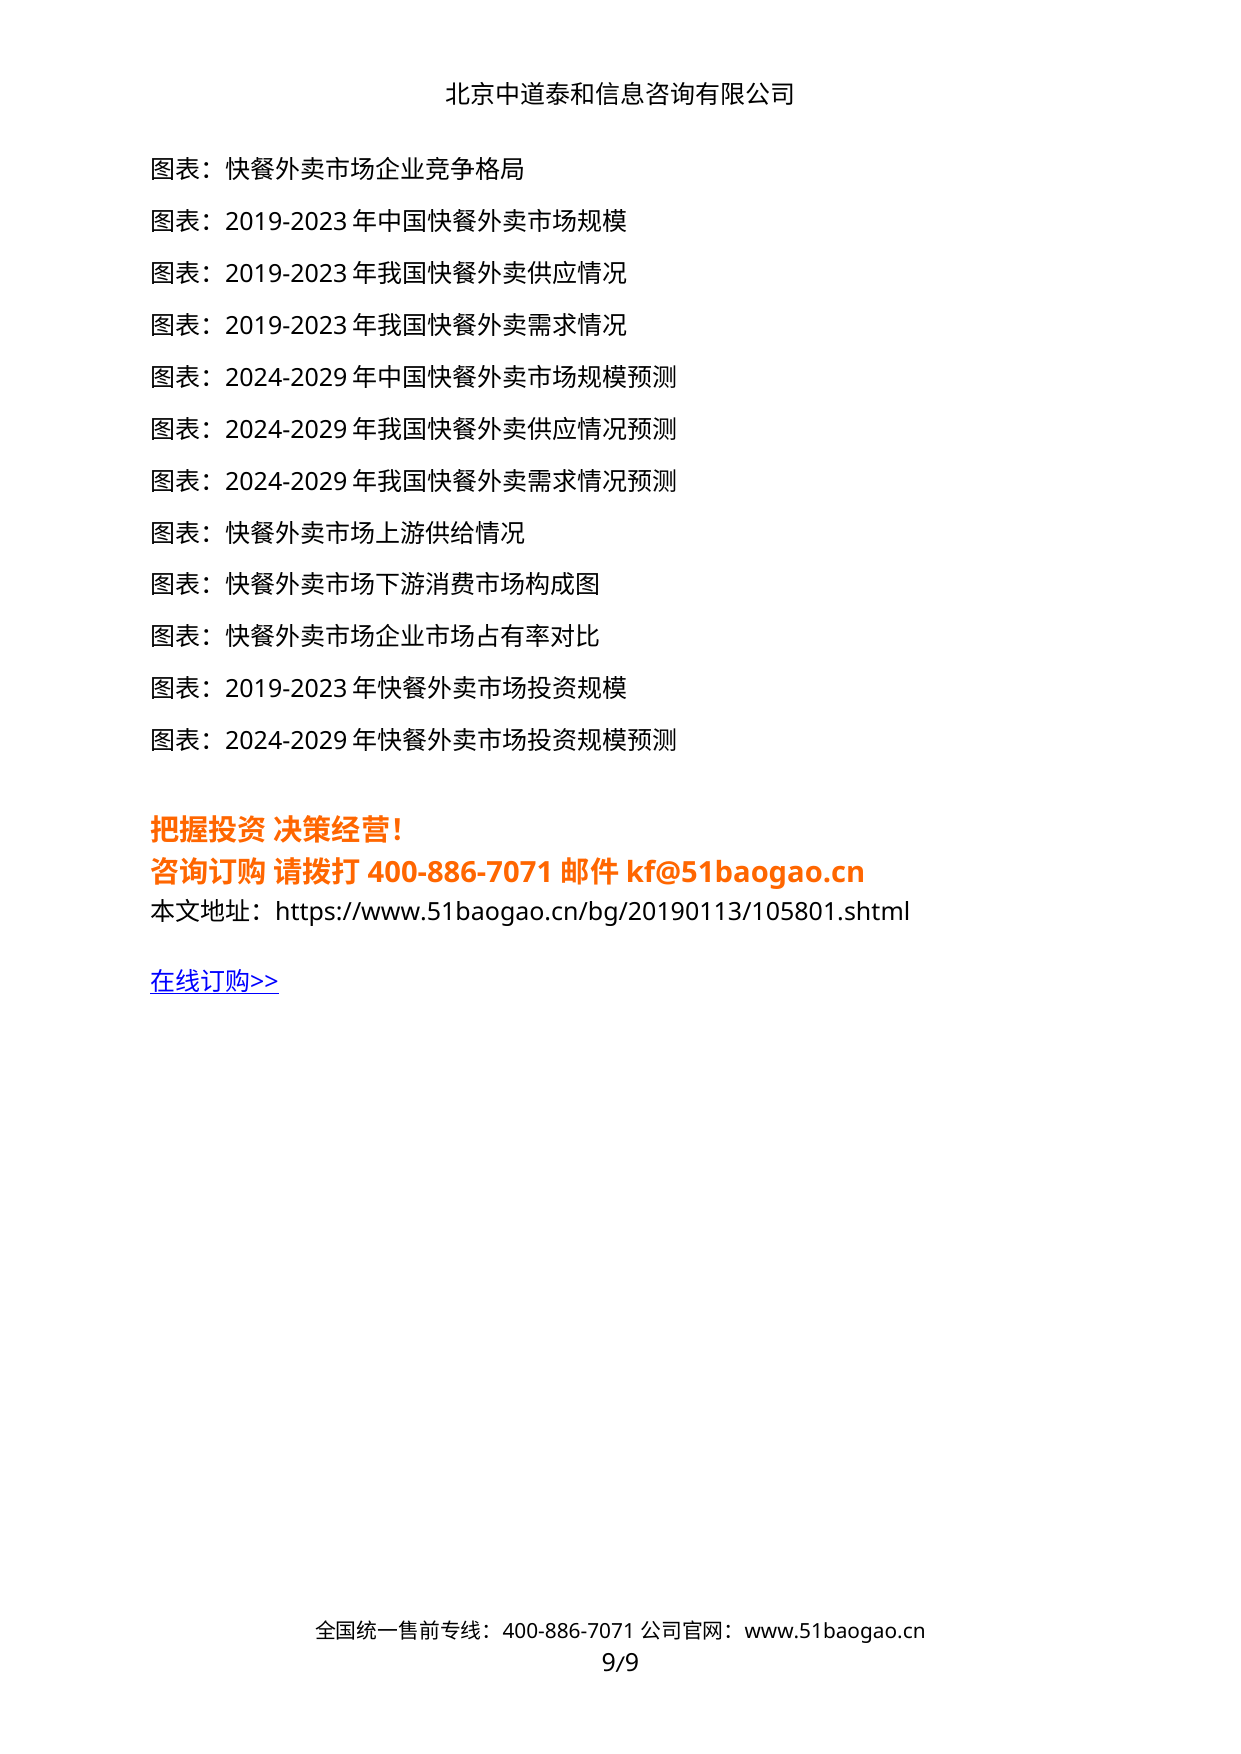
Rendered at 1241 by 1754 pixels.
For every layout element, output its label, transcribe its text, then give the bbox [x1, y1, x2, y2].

text 图表：2024-2029年中国快餐外卖市场规模预测 [150, 357, 1090, 394]
text 图表：快餐外卖市场上游供给情况 [150, 513, 1090, 549]
text 在线订购>> [150, 927, 1090, 998]
text 图表：2024-2029年快餐外卖市场投资规模预测 [150, 721, 1090, 757]
text 图表：2019-2023年中国快餐外卖市场规模 [150, 202, 1090, 238]
text 图表：2019-2023年快餐外卖市场投资规模 [150, 669, 1090, 705]
text 图表：2019-2023年我国快餐外卖供应情况 [150, 254, 1090, 290]
text 图表：2024-2029年我国快餐外卖供应情况预测 [150, 409, 1090, 446]
text 图表：2024-2029年我国快餐外卖需求情况预测 [150, 461, 1090, 497]
text 把握投资 决策经营！咨询订购 请拨打 400-886-7071 邮件 kf@51baogao.cn本文地址：https://www.51baogao.cn/bg/20190113/105801.shtml [150, 772, 1090, 927]
text 图表：快餐外卖市场企业竞争格局 [150, 150, 1090, 186]
text 图表：快餐外卖市场下游消费市场构成图 [150, 565, 1090, 601]
text 图表：快餐外卖市场企业市场占有率对比 [150, 617, 1090, 653]
text 图表：2019-2023年我国快餐外卖需求情况 [150, 306, 1090, 342]
